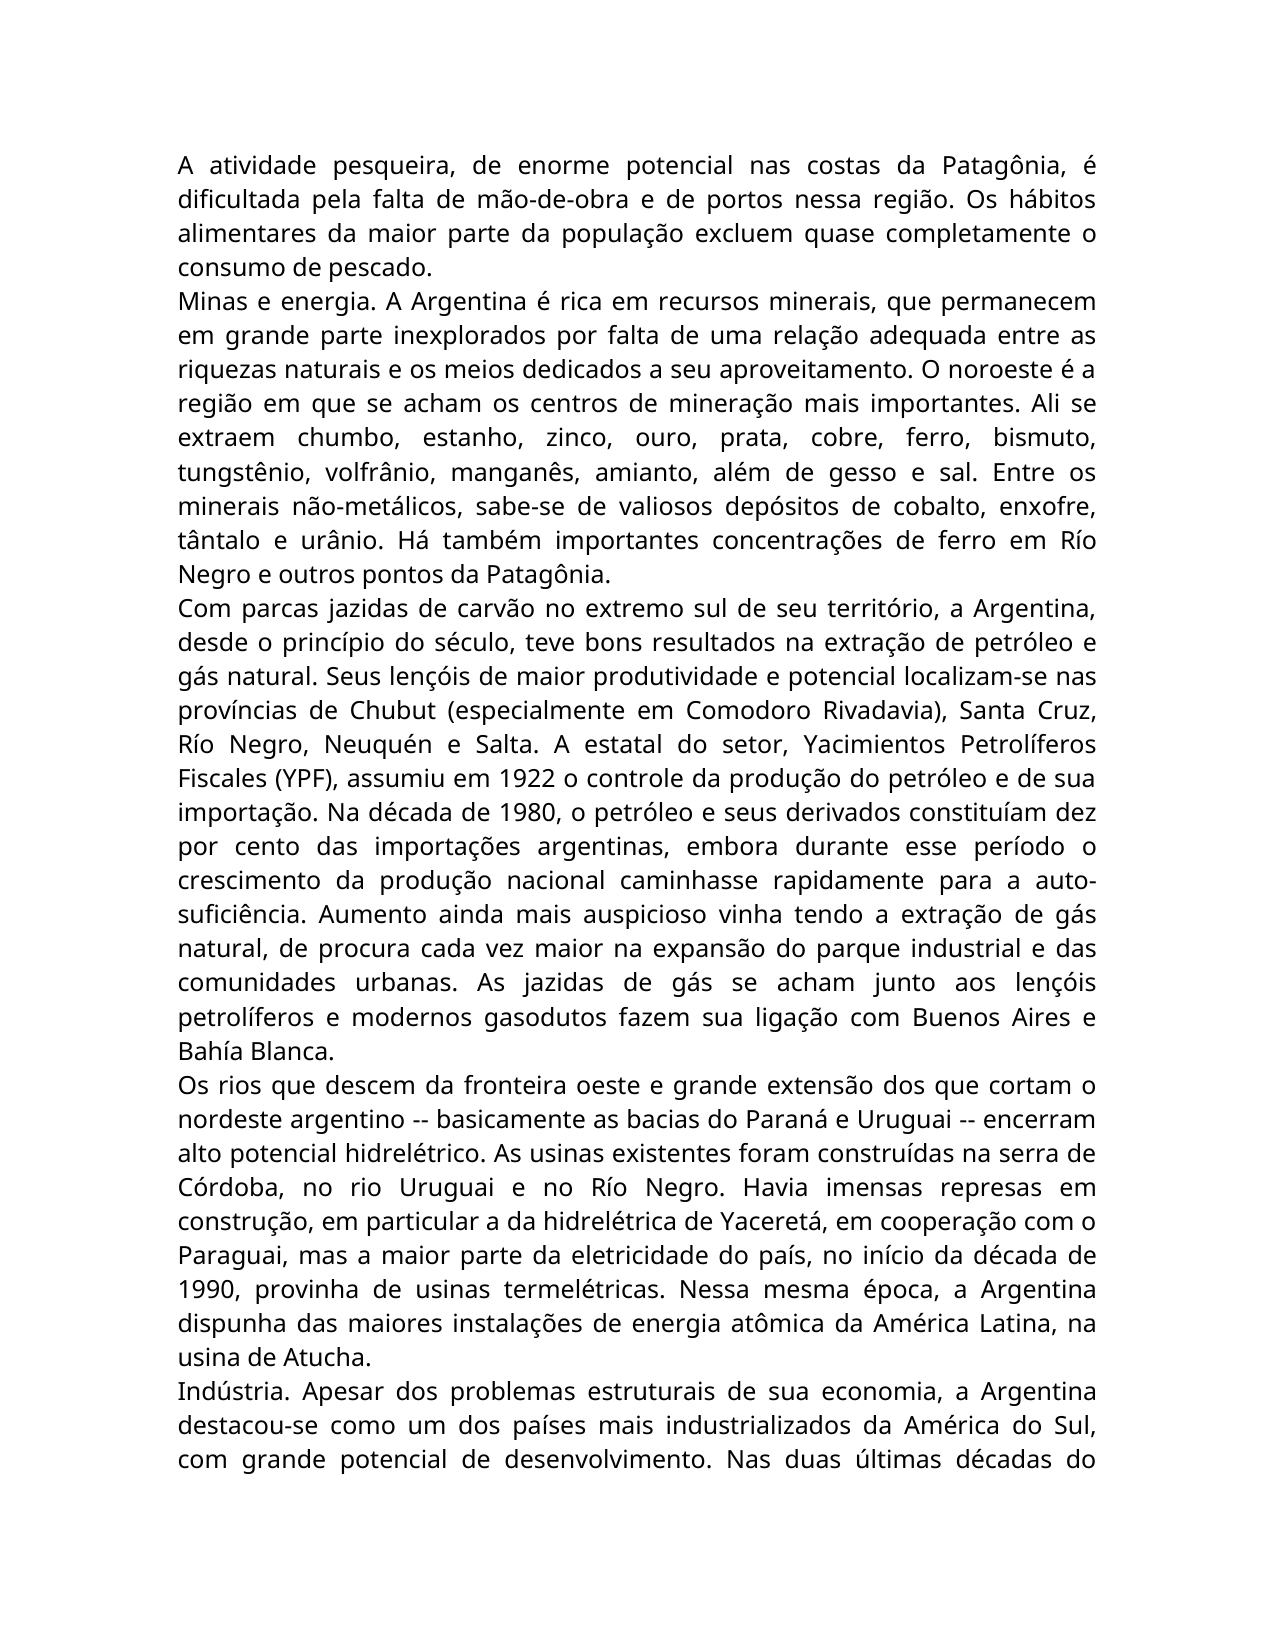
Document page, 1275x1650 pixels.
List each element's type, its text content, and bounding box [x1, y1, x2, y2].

text Os rios que descem da fronteira oeste e grande extensão dos que cortam o nordeste argentino -- basicamente as bacias do Paraná e Uruguai -- encerram alto potencial hidrelétrico. As usinas existentes foram construídas na serra de Córdoba, no rio Uruguai e no Río Negro. Havia imensas represas em construção, em particular a da hidrelétrica de Yaceretá, em cooperação com o Paraguai, mas a maior parte da eletricidade do país, no início da década de 1990, provinha de usinas termelétricas. Nessa mesma época, a Argentina dispunha das maiores instalações de energia atômica da América Latina, na usina de Atucha. [177, 1067, 1098, 1374]
text Com parcas jazidas de carvão no extremo sul de seu território, a Argentina, desde o princípio do século, teve bons resultados na extração de petróleo e gás natural. Seus lençóis de maior produtividade e potencial localizam-se nas províncias de Chubut (especialmente em Comodoro Rivadavia), Santa Cruz, Río Negro, Neuquén e Salta. A estatal do setor, Yacimientos Petrolíferos Fiscales (YPF), assumiu em 1922 o controle da produção do petróleo e de sua importação. Na década de 1980, o petróleo e seus derivados constituíam dez por cento das importações argentinas, embora durante esse período o crescimento da produção nacional caminhasse rapidamente para a auto-suficiência. Aumento ainda mais auspicioso vinha tendo a extração de gás natural, de procura cada vez maior na expansão do parque industrial e das comunidades urbanas. As jazidas de gás se acham junto aos lençóis petrolíferos e modernos gasodutos fazem sua ligação com Buenos Aires e Bahía Blanca. [177, 590, 1098, 1067]
text Minas e energia. A Argentina é rica em recursos minerais, que permanecem em grande parte inexplorados por falta de uma relação adequada entre as riquezas naturais e os meios dedicados a seu aproveitamento. O noroeste é a região em que se acham os centros de mineração mais importantes. Ali se extraem chumbo, estanho, zinco, ouro, prata, cobre, ferro, bismuto, tungstênio, volfrânio, manganês, amianto, além de gesso e sal. Entre os minerais não-metálicos, sabe-se de valiosos depósitos de cobalto, enxofre, tântalo e urânio. Há também importantes concentrações de ferro em Río Negro e outros pontos da Patagônia. [177, 284, 1098, 590]
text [177, 1374, 1098, 1476]
text A atividade pesqueira, de enorme potencial nas costas da Patagônia, é dificultada pela falta de mão-de-obra e de portos nessa região. Os hábitos alimentares da maior parte da população excluem quase completamente o consumo de pescado. [177, 148, 1098, 284]
